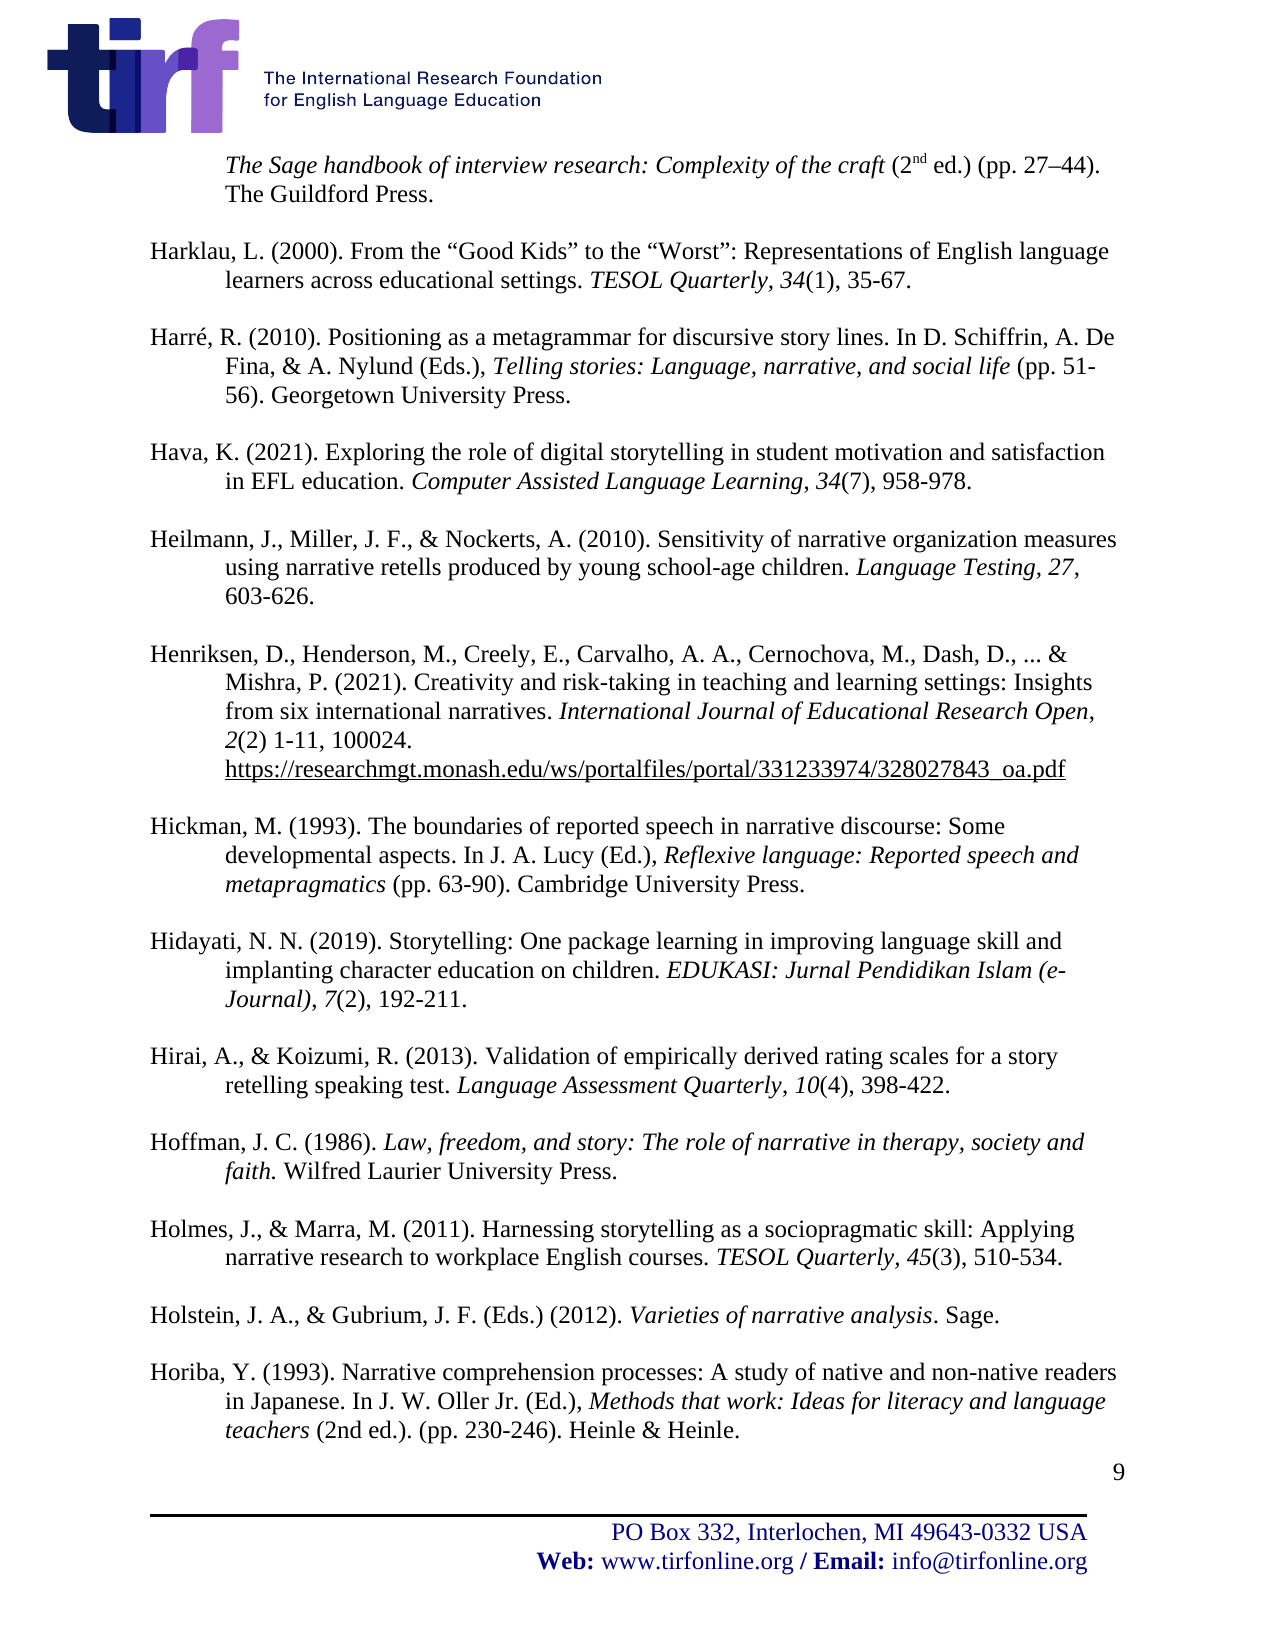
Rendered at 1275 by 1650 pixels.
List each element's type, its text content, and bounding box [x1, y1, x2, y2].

text Henriksen, D., Henderson, M., Creely, E., Carvalho, A. A., Cernochova, M., Dash, D., ... & Mishra, P. (2021). Creativity and risk-taking in teaching and learning settings: Insights from six international narratives. International Journal of Educational Research Open, 2(2) 1-11, 100024. https://researchmgt.monash.edu/ws/portalfiles/portal/331233974/328027843_oa.pdf [150, 639, 1125, 782]
text Harklau, L. (2000). From the “Good Kids” to the “Worst”: Representations of English language learners across educational settings. TESOL Quarterly, 34(1), 35-67. [150, 236, 1125, 294]
text Holstein, J. A., & Gubrium, J. F. (Eds.) (2012). Varieties of narrative analysis. Sage. [150, 1300, 1125, 1329]
text Hidayati, N. N. (2019). Storytelling: One package learning in improving language skill and implanting character education on children. EDUKASI: Jurnal Pendidikan Islam (e-Journal), 7(2), 192-211. [150, 926, 1125, 1012]
text Hirai, A., & Koizumi, R. (2013). Validation of empirically derived rating scales for a story retelling speaking test. Language Assessment Quarterly, 10(4), 398-422. [150, 1041, 1125, 1099]
text Heilmann, J., Miller, J. F., & Nockerts, A. (2010). Sensitivity of narrative organization measures using narrative retells produced by young school-age children. Language Testing, 27, 603-626. [150, 524, 1125, 610]
picture [47, 18, 608, 133]
text Harré, R. (2010). Positioning as a metagrammar for discursive story lines. In D. Schiffrin, A. De Fina, & A. Nylund (Eds.), Telling stories: Language, narrative, and social life (pp. 51-56). Georgetown University Press. [150, 322, 1125, 409]
text Hickman, M. (1993). The boundaries of reported speech in narrative discourse: Some developmental aspects. In J. A. Lucy (Ed.), Reflexive language: Reported speech and metapragmatics (pp. 63-90). Cambridge University Press. [150, 811, 1125, 897]
text Hava, K. (2021). Exploring the role of digital storytelling in student motivation and satisfaction in EFL education. Computer Assisted Language Learning, 34(7), 958-978. [150, 437, 1125, 495]
text Hoffman, J. C. (1986). Law, freedom, and story: The role of narrative in therapy, society and faith. Wilfred Laurier University Press. [150, 1127, 1125, 1185]
text Holmes, J., & Marra, M. (2011). Harnessing storytelling as a sociopragmatic skill: Applying narrative research to workplace English courses. TESOL Quarterly, 45(3), 510-534. [150, 1214, 1125, 1271]
text Horiba, Y. (1993). Narrative comprehension processes: A study of native and non-native readers in Japanese. In J. W. Oller Jr. (Ed.), Methods that work: Ideas for literacy and language teachers (2nd ed.). (pp. 230-246). Heinle & Heinle. [150, 1357, 1125, 1444]
